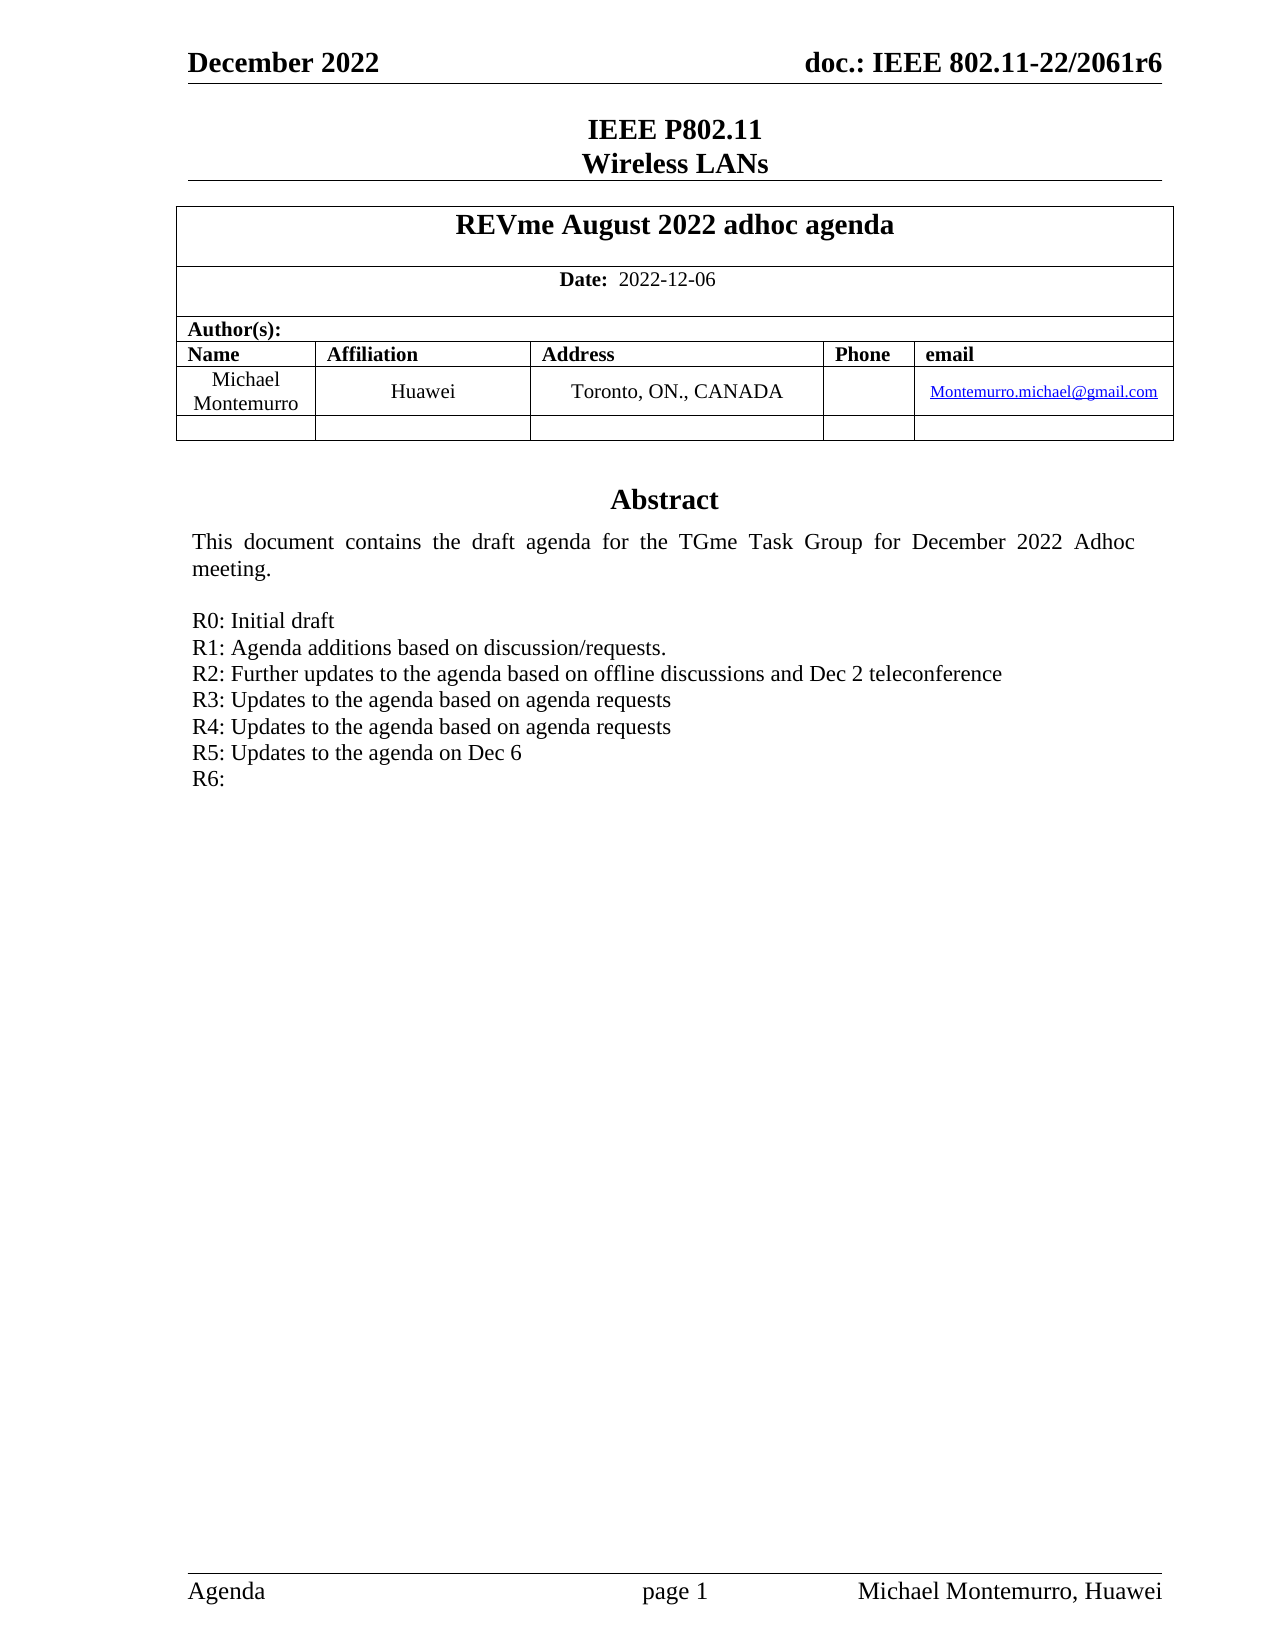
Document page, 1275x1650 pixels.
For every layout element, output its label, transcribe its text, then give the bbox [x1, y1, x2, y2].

table_cell [915, 416, 1173, 440]
table_cell Phone [824, 342, 914, 366]
table_cell Date: 2022-12-06 [177, 267, 1173, 316]
table_cell Michael Montemurro [177, 367, 315, 415]
table_cell Huawei [316, 367, 530, 415]
table_cell Montemurro.michael@gmail.com [915, 367, 1173, 415]
table_cell Address [531, 342, 823, 366]
table_header REVme August 2022 adhoc agenda [177, 207, 1173, 266]
text IEEE P802.11 Wireless LANs [187, 112, 1162, 181]
table_cell [531, 416, 823, 440]
table_cell [177, 416, 315, 440]
table_cell [824, 416, 914, 440]
table_cell [316, 416, 530, 440]
table_cell Author(s): [177, 317, 1173, 341]
table_cell Name [177, 342, 315, 366]
table_cell [824, 367, 914, 415]
table_cell email [915, 342, 1173, 366]
table_cell Affiliation [316, 342, 530, 366]
table_cell Toronto, ON., CANADA [531, 367, 823, 415]
